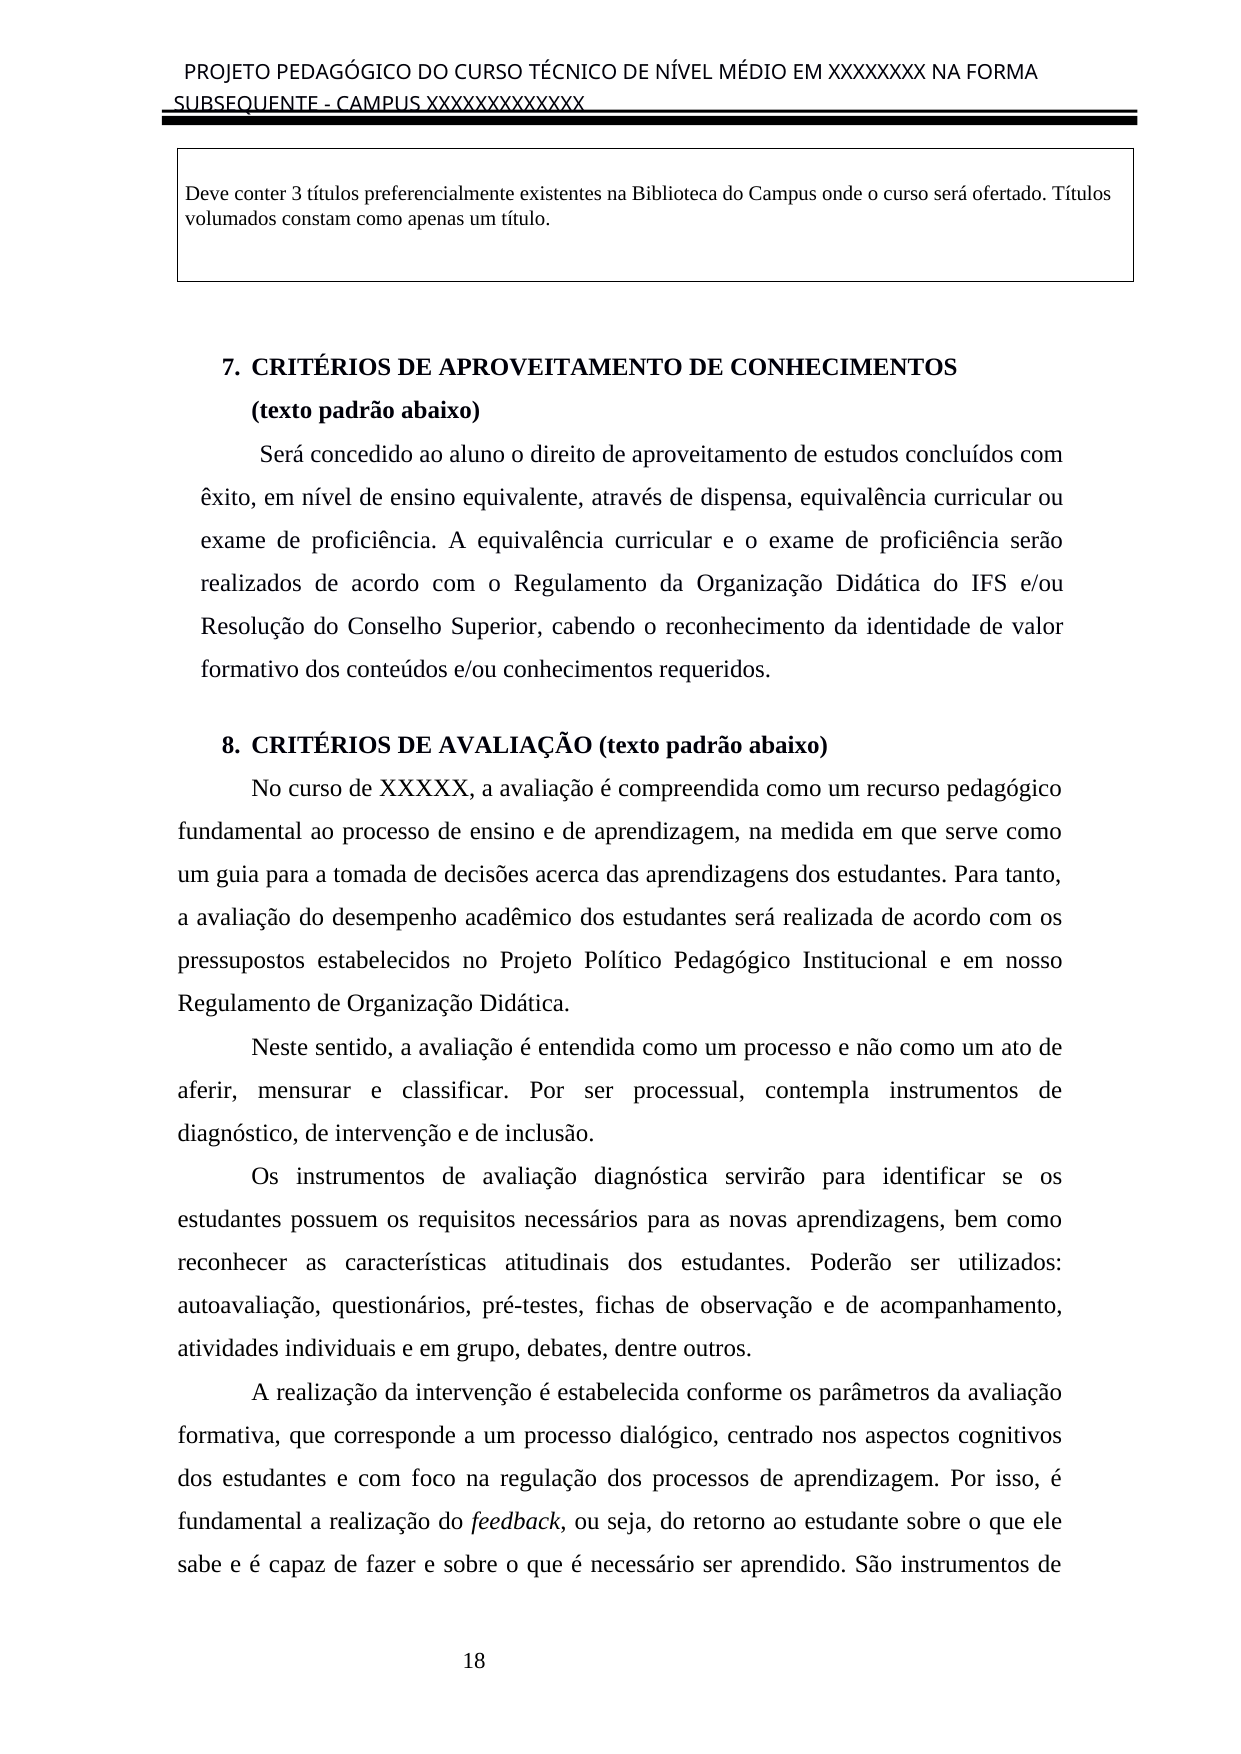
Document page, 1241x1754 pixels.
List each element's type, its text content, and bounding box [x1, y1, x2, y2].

list CRITÉRIOS DE AVALIAÇÃO (texto padrão abaixo) [222, 730, 1063, 758]
text No curso de XXXXX, a avaliação é compreendida como um recurso pedagógico fundamental ao processo de ensino e de aprendizagem, na medida em que serve como um guia para a tomada de decisões acerca das aprendizagens dos estudantes. Para tanto, a avaliação do desempenho acadêmico dos estudantes será realizada de acordo com os pressupostos estabelecidos no Projeto Político Pedagógico Institucional e em nosso Regulamento de Organização Didática. [177, 773, 1063, 1017]
text Os instrumentos de avaliação diagnóstica servirão para identificar se os estudantes possuem os requisitos necessários para as novas aprendizagens, bem como reconhecer as características atitudinais dos estudantes. Poderão ser utilizados: autoavaliação, questionários, pré-testes, fichas de observação e de acompanhamento, atividades individuais e em grupo, debates, dentre outros. [177, 1161, 1063, 1362]
list CRITÉRIOS DE APROVEITAMENTO DE CONHECIMENTOS (texto padrão abaixo) [222, 352, 1024, 424]
text Neste sentido, a avaliação é entendida como um processo e não como um ato de aferir, mensurar e classificar. Por ser processual, contempla instrumentos de diagnóstico, de intervenção e de inclusão. [177, 1032, 1063, 1147]
text Será concedido ao aluno o direito de aproveitamento de estudos concluídos com êxito, em nível de ensino equivalente, através de dispensa, equivalência curricular ou exame de proficiência. A equivalência curricular e o exame de proficiência serão realizados de acordo com o Regulamento da Organização Didática do IFS e/ou Resolução do Conselho Superior, cabendo o reconhecimento da identidade de valor formativo dos conteúdos e/ou conhecimentos requeridos. [200, 439, 1064, 683]
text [177, 1377, 1063, 1578]
table_cell Deve conter 3 títulos preferencialmente existentes na Biblioteca do Campus onde o curso será ofertado. Títulos volumados constam como apenas um título. [178, 149, 1133, 281]
